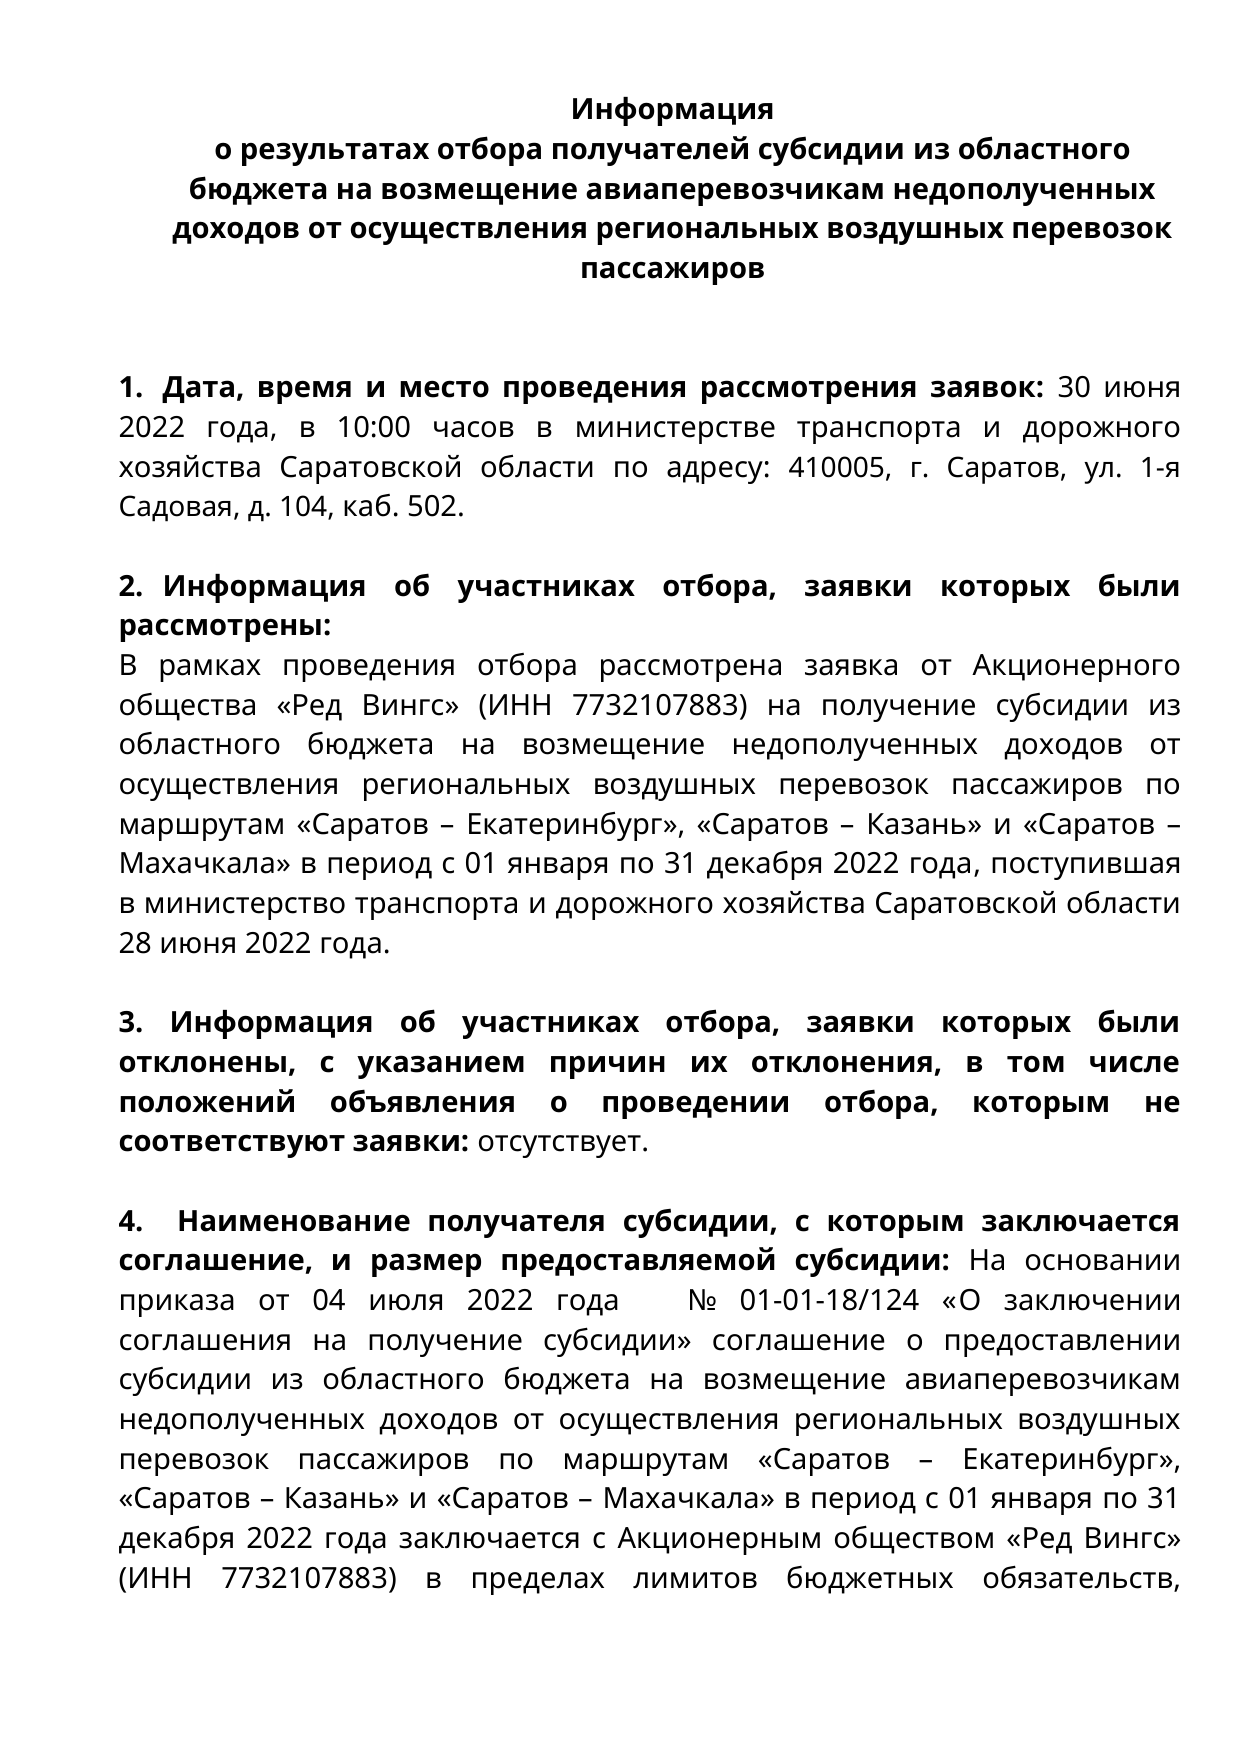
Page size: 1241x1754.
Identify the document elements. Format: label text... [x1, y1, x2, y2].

title 3. Информация об участниках отбора, заявки которых были отклонены, с указанием причин их отклонения, в том числе положений объявления о проведении отбора, которым не соответствуют заявки: отсутствует. [118, 1001, 1181, 1160]
title Информация [164, 89, 1181, 128]
title Дата, время и место проведения рассмотрения заявок: 30 июня 2022 года, в 10:00 часов в министерстве транспорта и дорожного хозяйства Саратовской области по адресу: 410005, г. Саратов, ул. 1-я Садовая, д. 104, каб. 502. [118, 366, 1181, 525]
title В рамках проведения отбора рассмотрена заявка от Акционерного общества «Ред Вингс» (ИНН 7732107883) на получение субсидии из областного бюджета на возмещение недополученных доходов от осуществления региональных воздушных перевозок пассажиров по маршрутам «Саратов – Екатеринбург», «Саратов – Казань» и «Саратов – Махачкала» в период с 01 января по 31 декабря 2022 года, поступившая в министерство транспорта и дорожного хозяйства Саратовской области 28 июня 2022 года. [118, 644, 1181, 962]
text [118, 1200, 1181, 1597]
title Информация об участниках отбора, заявки которых были рассмотрены: [118, 565, 1181, 644]
title о результатах отбора получателей субсидии из областного бюджета на возмещение авиаперевозчикам недополученных доходов от осуществления региональных воздушных перевозок пассажиров [164, 128, 1181, 287]
